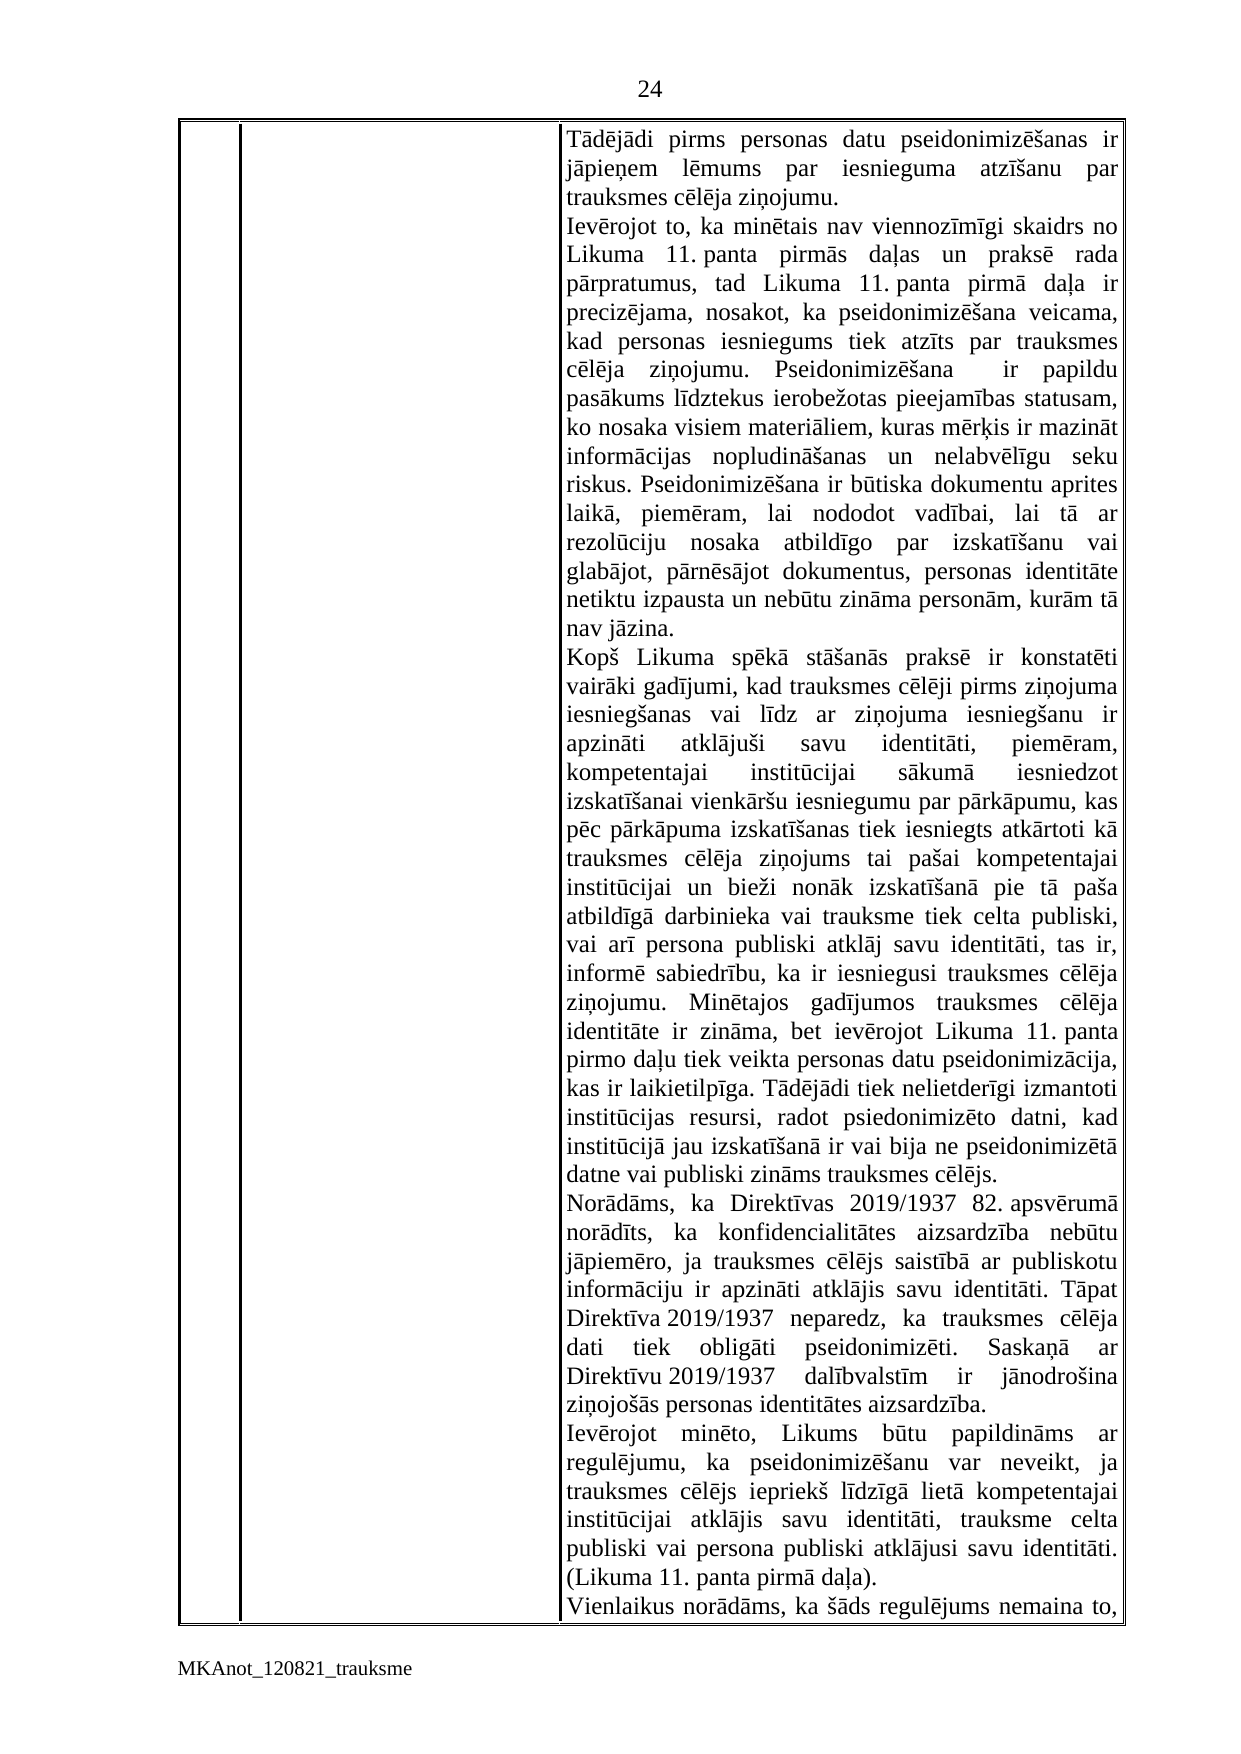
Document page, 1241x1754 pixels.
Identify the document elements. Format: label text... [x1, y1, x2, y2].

table_cell 2. [181, 120, 240, 1623]
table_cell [240, 120, 560, 1623]
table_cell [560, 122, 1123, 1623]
